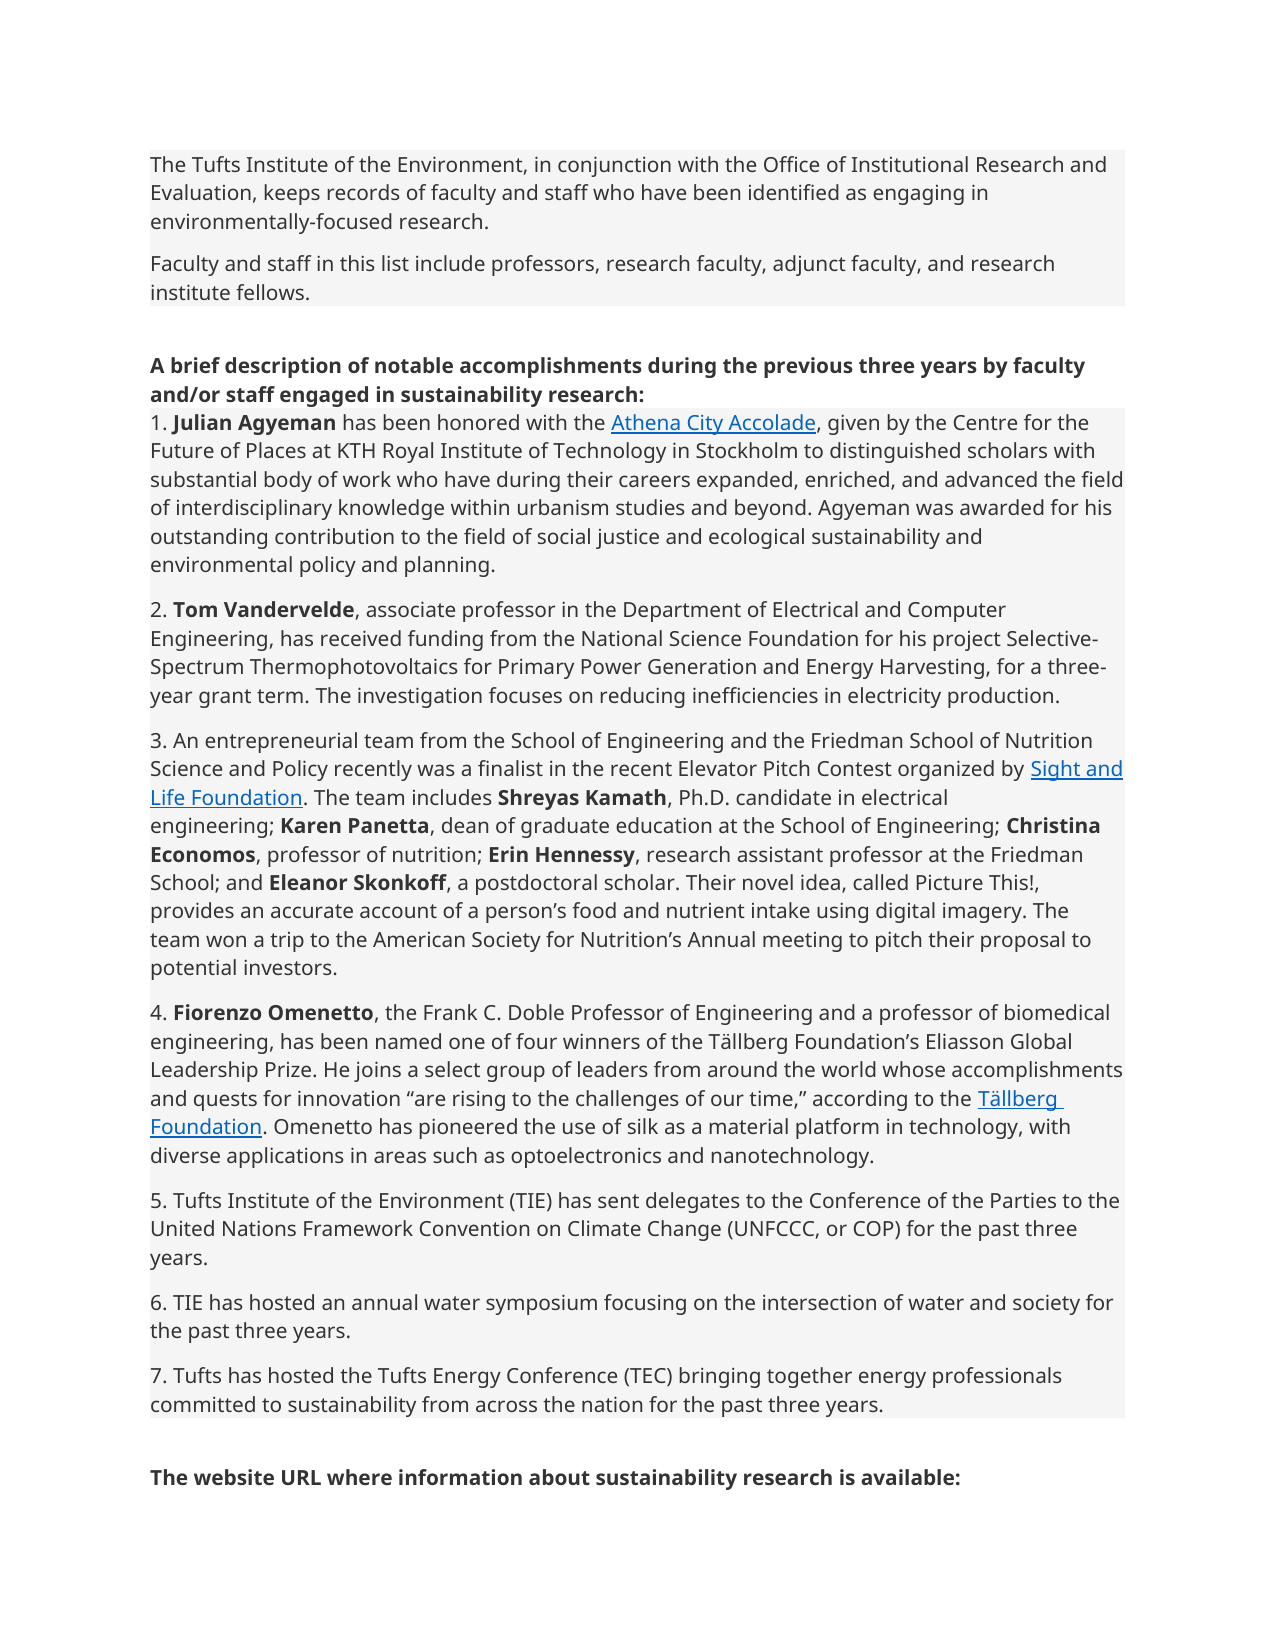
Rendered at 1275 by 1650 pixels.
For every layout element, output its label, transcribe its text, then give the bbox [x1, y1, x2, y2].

text 1. Julian Agyeman has been honored with the Athena City Accolade, given by the Centre for the Future of Places at KTH Royal Institute of Technology in Stockholm to distinguished scholars with substantial body of work who have during their careers expanded, enriched, and advanced the field of interdisciplinary knowledge within urbanism studies and beyond. Agyeman was awarded for his outstanding contribution to the field of social justice and ecological sustainability and environmental policy and planning. [150, 408, 1125, 579]
text The Tufts Institute of the Environment, in conjunction with the Office of Institutional Research and Evaluation, keeps records of faculty and staff who have been identified as engaging in environmentally-focused research. [150, 150, 1125, 235]
text 5. Tufts Institute of the Environment (TIE) has sent delegates to the Conference of the Parties to the United Nations Framework Convention on Climate Change (UNFCCC, or COP) for the past three years. [150, 1186, 1125, 1271]
text 7. Tufts has hosted the Tufts Energy Conference (TEC) bringing together energy professionals committed to sustainability from across the nation for the past three years. [150, 1361, 1125, 1418]
text 4. Fiorenzo Omenetto, the Frank C. Doble Professor of Engineering and a professor of biomedical engineering, has been named one of four winners of the Tällberg Foundation’s Eliasson Global Leadership Prize. He joins a select group of leaders from around the world whose accomplishments and quests for innovation “are rising to the challenges of our time,” according to the Tällberg Foundation. Omenetto has pioneered the use of silk as a material platform in technology, with diverse applications in areas such as optoelectronics and nanotechnology. [150, 998, 1125, 1169]
text 3. An entrepreneurial team from the School of Engineering and the Friedman School of Nutrition Science and Policy recently was a finalist in the recent Elevator Pitch Contest organized by Sight and Life Foundation. The team includes Shreyas Kamath, Ph.D. candidate in electrical engineering; Karen Panetta, dean of graduate education at the School of Engineering; Christina Economos, professor of nutrition; Erin Hennessy, research assistant professor at the Friedman School; and Eleanor Skonkoff, a postdoctoral scholar. Their novel idea, called Picture This!, provides an accurate account of a person’s food and nutrient intake using digital imagery. The team won a trip to the American Society for Nutrition’s Annual meeting to pitch their proposal to potential investors. [150, 726, 1125, 982]
text 6. TIE has hosted an annual water symposium focusing on the intersection of water and society for the past three years. [150, 1288, 1125, 1345]
text 2. Tom Vandervelde, associate professor in the Department of Electrical and Computer Engineering, has received funding from the National Science Foundation for his project Selective-Spectrum Thermophotovoltaics for Primary Power Generation and Energy Harvesting, for a three-year grant term. The investigation focuses on reducing inefficiencies in electricity production. [150, 596, 1125, 709]
text Faculty and staff in this list include professors, research faculty, adjunct faculty, and research institute fellows. [150, 249, 1125, 306]
text A brief description of notable accomplishments during the previous three years by faculty and/or staff engaged in sustainability research: [150, 323, 1125, 408]
text The website URL where information about sustainability research is available: [150, 1435, 1125, 1492]
